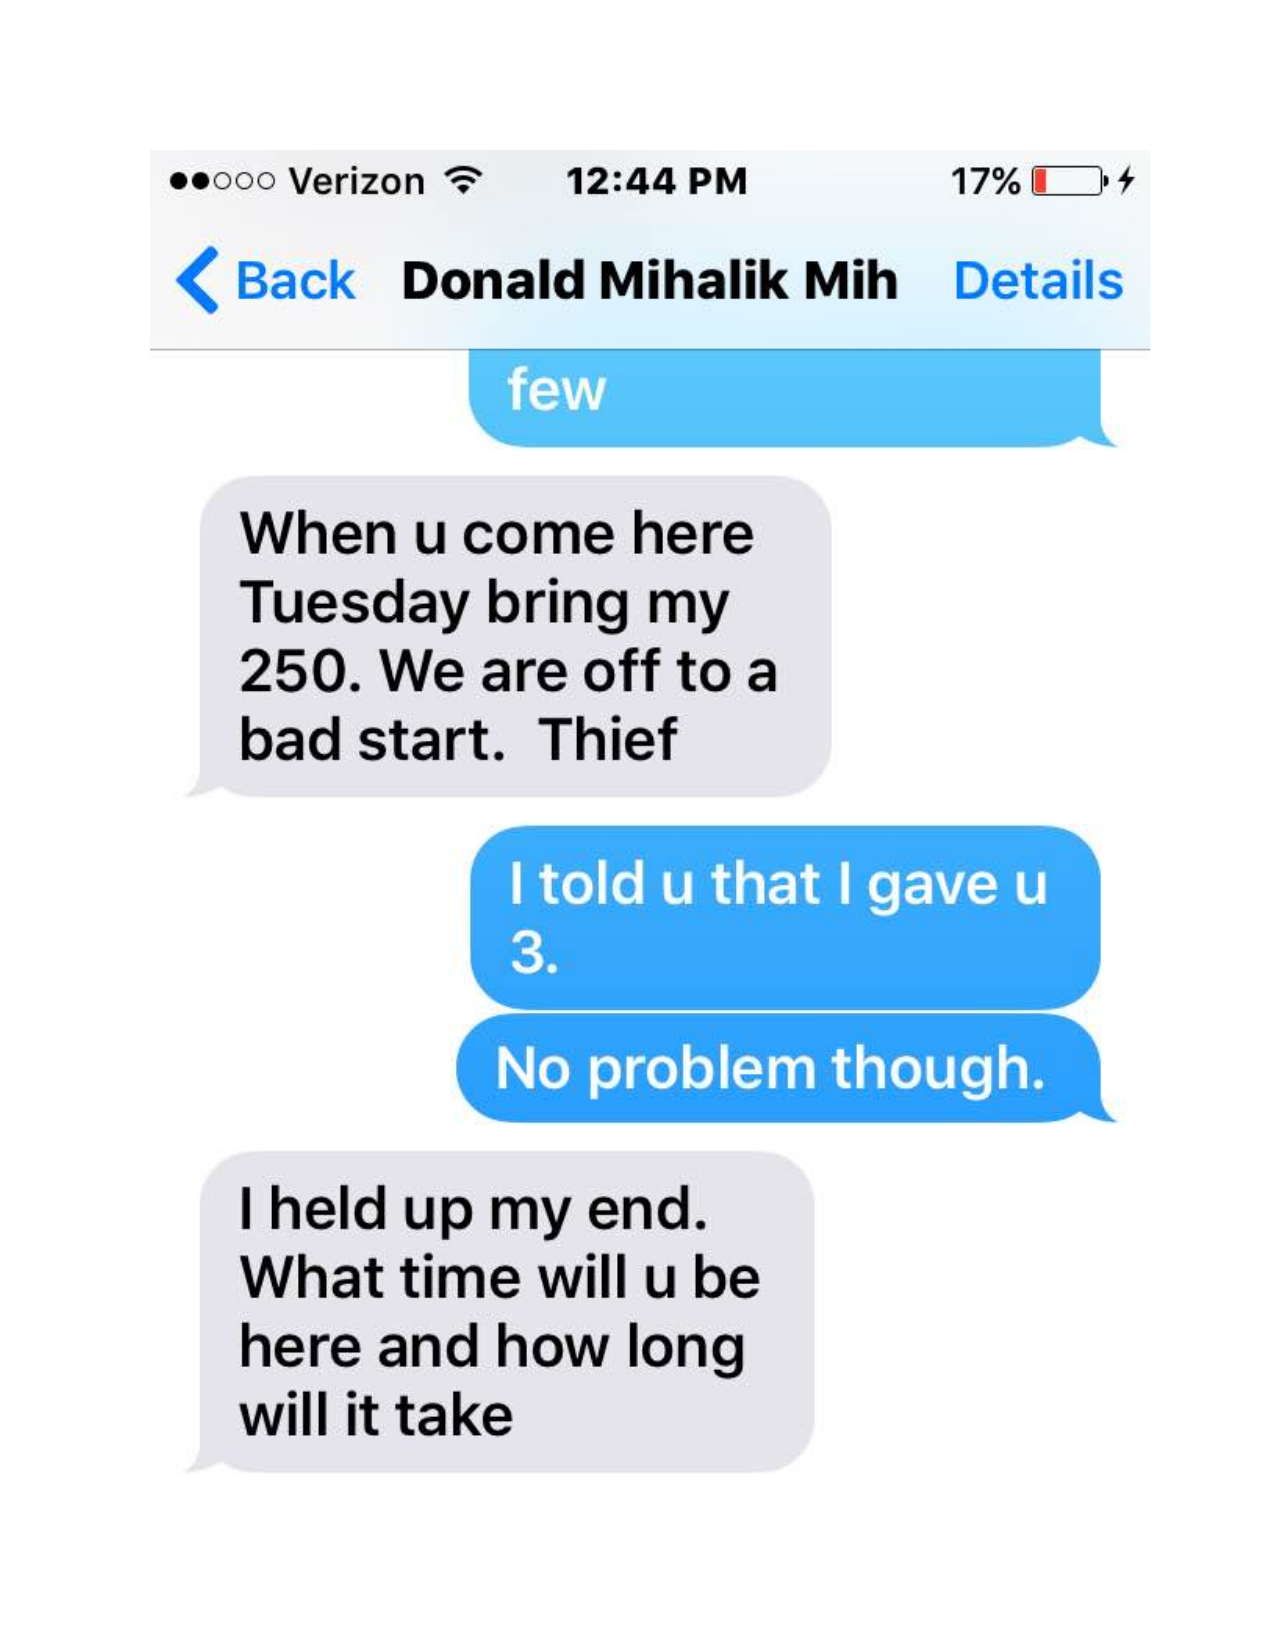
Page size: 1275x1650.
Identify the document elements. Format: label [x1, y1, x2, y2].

picture [150, 150, 1151, 1501]
